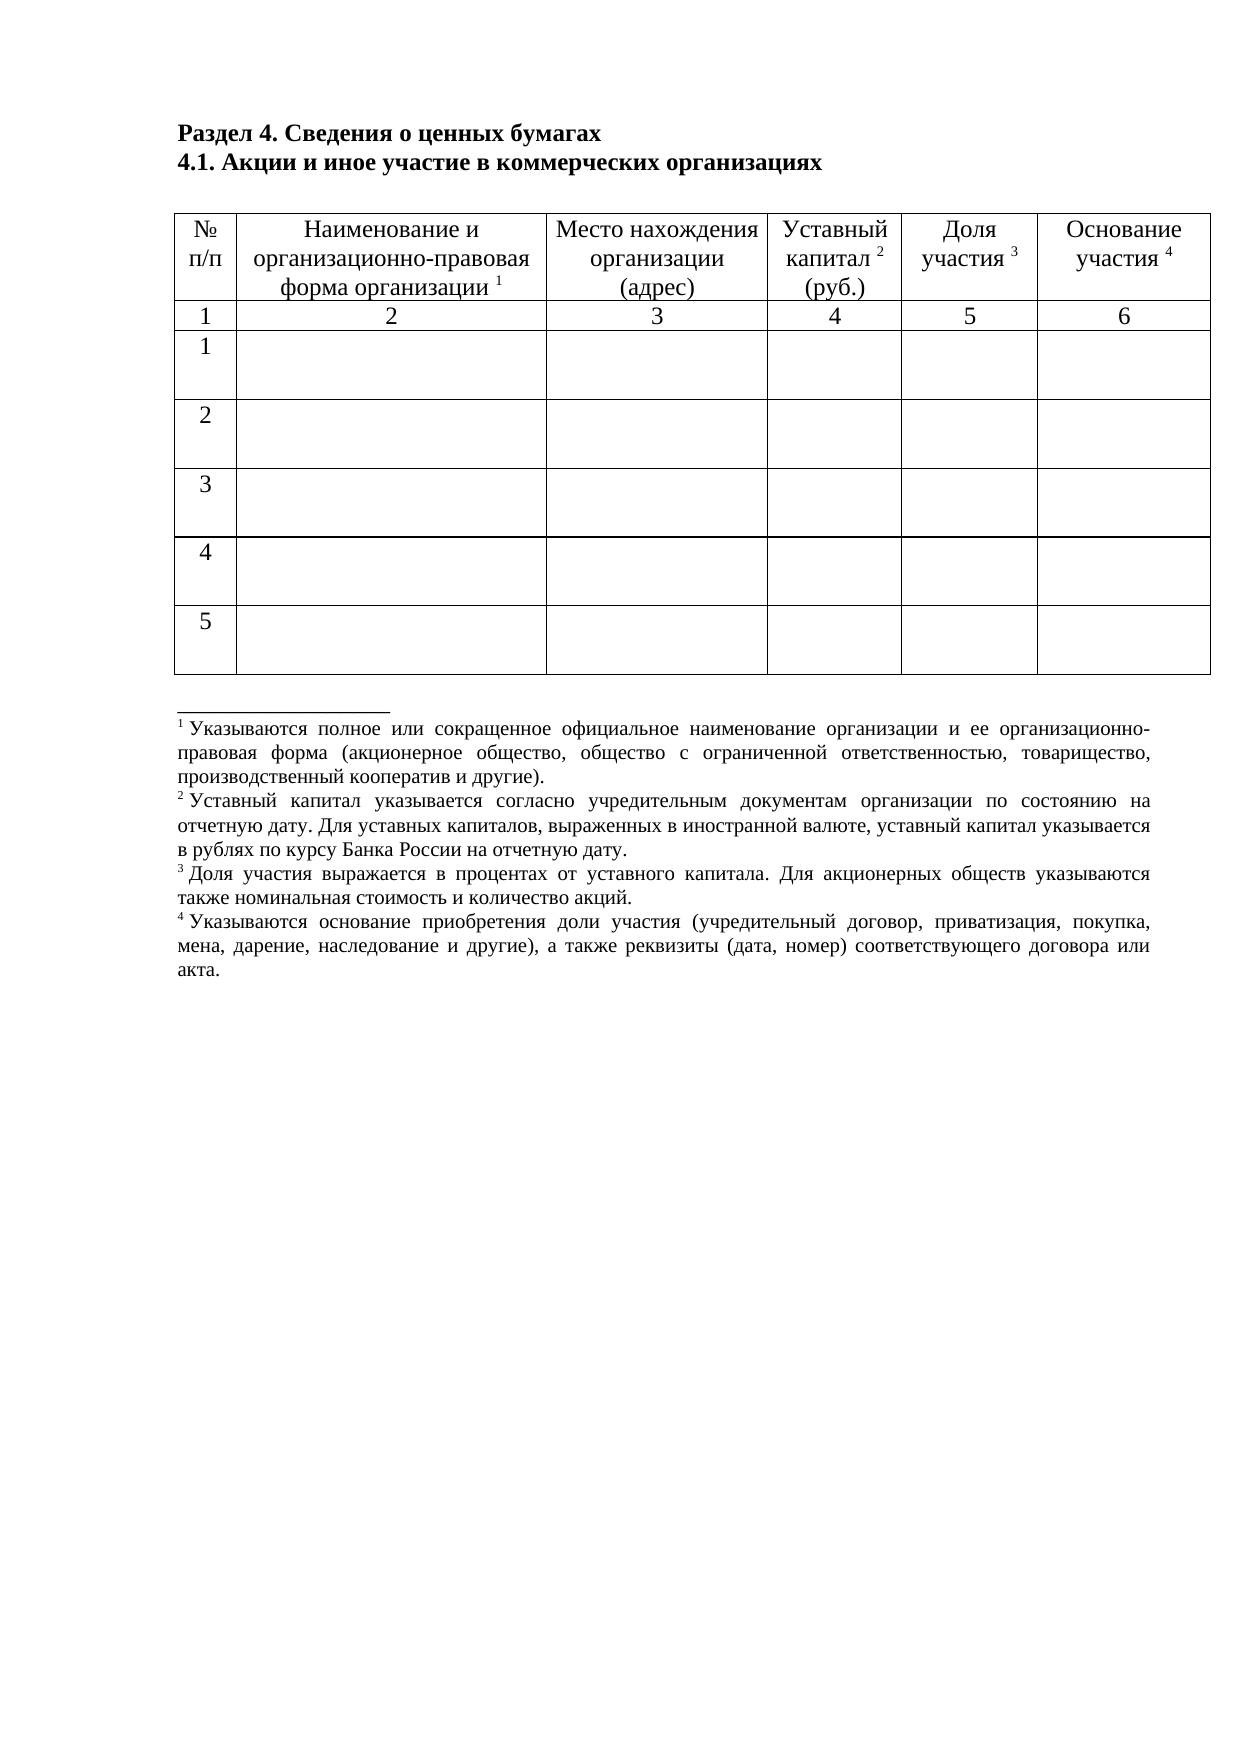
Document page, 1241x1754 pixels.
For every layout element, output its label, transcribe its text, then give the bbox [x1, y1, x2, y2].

table_header Уставный капитал 2 (руб.) [768, 214, 901, 300]
table_cell [1038, 469, 1210, 536]
table_cell [547, 469, 767, 536]
table_cell 2 [175, 400, 236, 468]
table_cell [1038, 606, 1210, 674]
table_cell [547, 606, 767, 674]
table_header № п/п [175, 214, 236, 300]
table_cell [902, 469, 1037, 536]
table_cell [902, 538, 1037, 605]
table_cell [768, 331, 901, 399]
table_cell 4 [768, 301, 901, 330]
table_cell 2 [237, 301, 546, 330]
table_cell [1038, 538, 1210, 605]
text _________________ [177, 687, 1152, 716]
table_cell [1038, 331, 1210, 399]
table_cell [547, 538, 767, 605]
table_cell [768, 400, 901, 468]
table_cell [902, 331, 1037, 399]
table_cell [902, 606, 1037, 674]
text 3 Доля участия выражается в процентах от уставного капитала. Для акционерных обществ указываются также номинальная стоимость и количество акций. [177, 861, 1152, 909]
table_cell [1038, 400, 1210, 468]
table_cell [547, 400, 767, 468]
text 4 Указываются основание приобретения доли участия (учредительный договор, приватизация, покупка, мена, дарение, наследование и другие), а также реквизиты (дата, номер) соответствующего договора или акта. [177, 909, 1152, 981]
table_header Доля участия 3 [902, 214, 1037, 300]
table_cell 1 [175, 331, 236, 399]
table_header Наименование и организационно-правовая форма организации 1 [237, 214, 546, 300]
table_header Основание участия 4 [1038, 214, 1210, 300]
table_cell [237, 400, 546, 468]
table_cell [768, 606, 901, 674]
text 4.1. Акции и иное участие в коммерческих организациях [177, 147, 1152, 176]
text 2 Уставный капитал указывается согласно учредительным документам организации по состоянию на отчетную дату. Для уставных капиталов, выраженных в иностранной валюте, уставный капитал указывается в рублях по курсу Банка России на отчетную дату. [177, 788, 1152, 861]
table_cell 5 [175, 606, 236, 674]
table_cell [237, 469, 546, 536]
table_cell [768, 538, 901, 605]
table_cell 3 [175, 469, 236, 536]
table_cell [902, 400, 1037, 468]
table_cell 5 [902, 301, 1037, 330]
table_cell [237, 606, 546, 674]
table_cell [237, 331, 546, 399]
table_cell 4 [175, 538, 236, 605]
table_cell [237, 538, 546, 605]
table_cell 1 [175, 301, 236, 330]
table_cell [547, 331, 767, 399]
text Раздел 4. Сведения о ценных бумагах [177, 118, 1152, 147]
table_cell 3 [547, 301, 767, 330]
table_header Место нахождения организации (адрес) [547, 214, 767, 300]
text 1 Указываются полное или сокращенное официальное наименование организации и ее организационно-правовая форма (акционерное общество, общество с ограниченной ответственностью, товарищество, производственный кооператив и другие). [177, 716, 1152, 788]
table_cell [768, 469, 901, 536]
table_cell 6 [1038, 301, 1210, 330]
